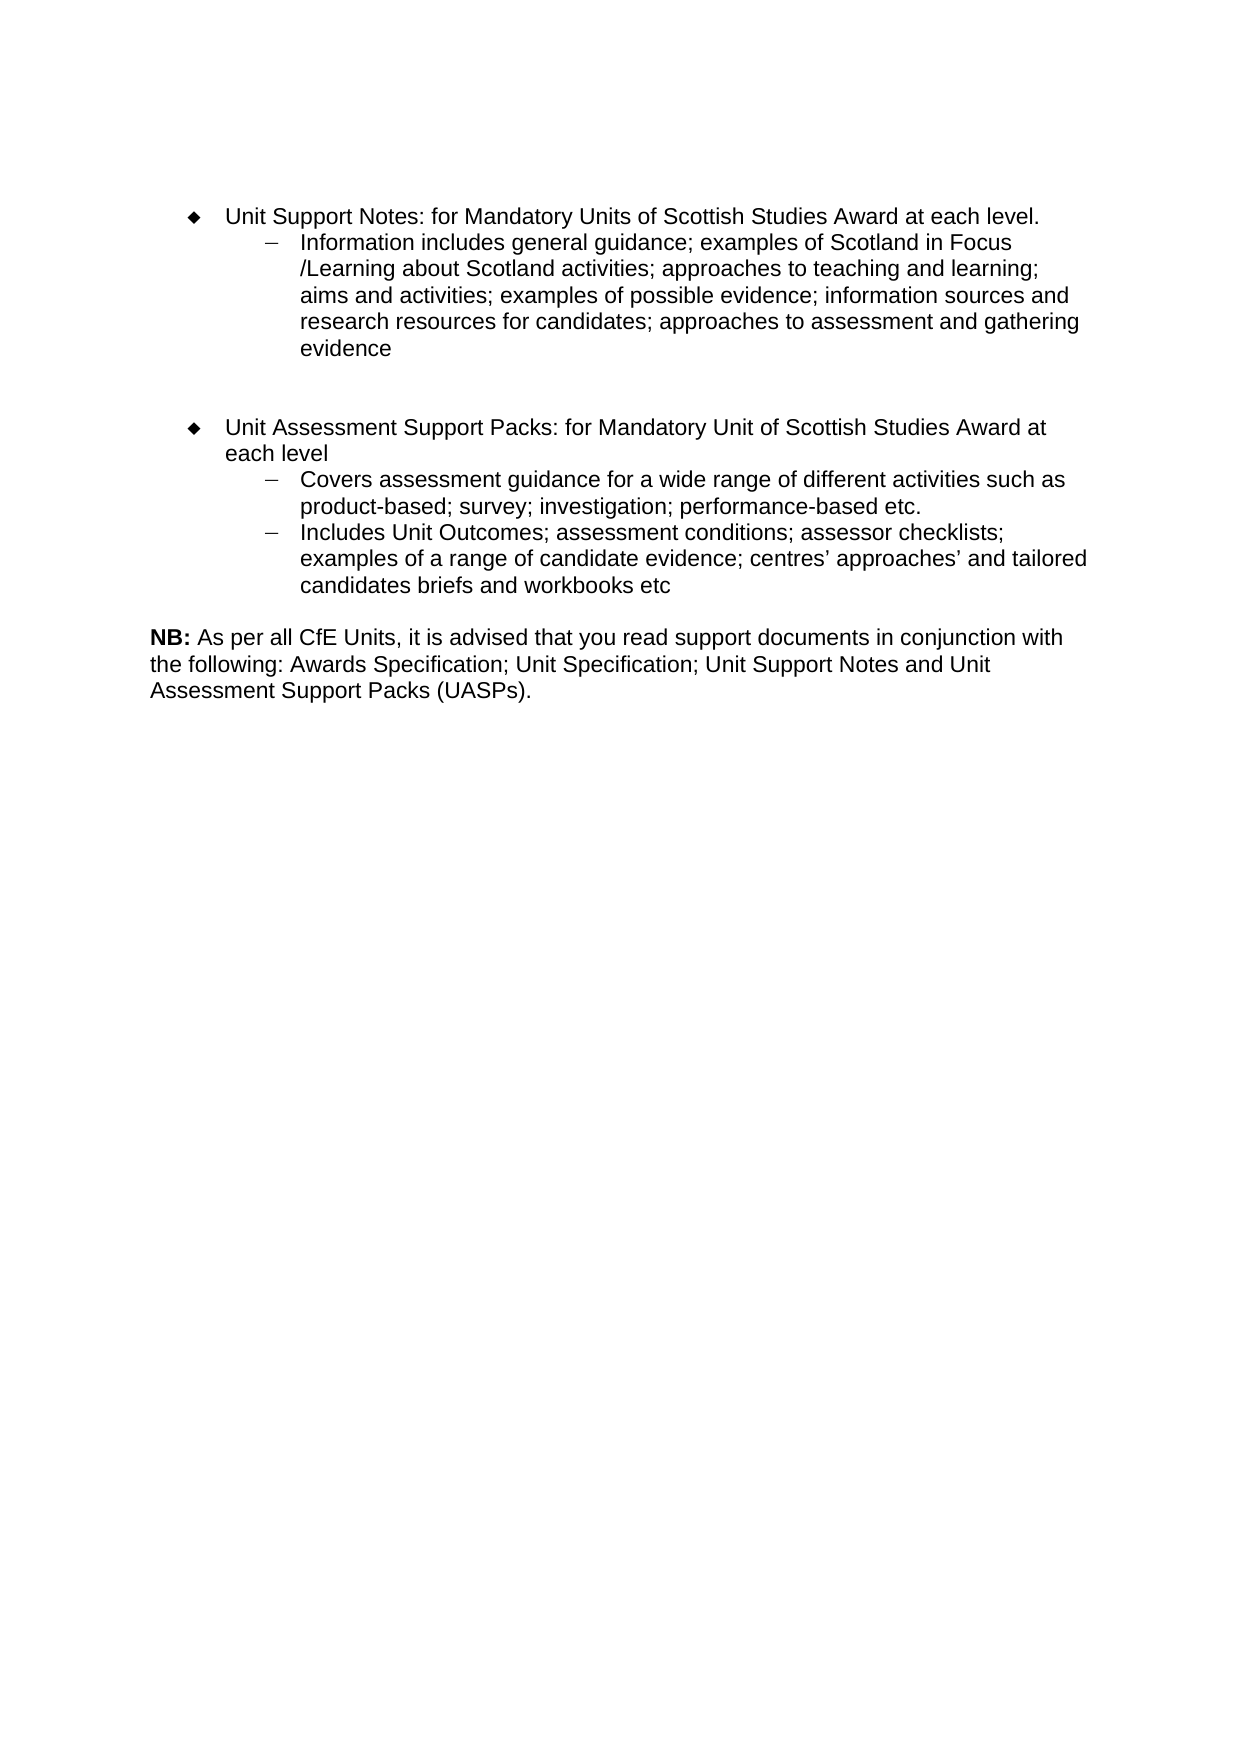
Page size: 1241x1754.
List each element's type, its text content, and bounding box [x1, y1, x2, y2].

list Includes Unit Outcomes; assessment conditions; assessor checklists; examples of a range of candidate evidence; centres’ approaches’ and tailored candidates briefs and workbooks etc [262, 519, 1090, 598]
list Covers assessment guidance for a wide range of different activities such as product-based; survey; investigation; performance-based etc. [262, 466, 1090, 519]
list Unit Assessment Support Packs: for Mandatory Unit of Scottish Studies Award at each level [187, 413, 1090, 466]
list Unit Support Notes: for Mandatory Units of Scottish Studies Award at each level. [187, 203, 1090, 229]
list Information includes general guidance; examples of Scotland in Focus /Learning about Scotland activities; approaches to teaching and learning; aims and activities; examples of possible evidence; information sources and research resources for candidates; approaches to assessment and gathering evidence [262, 229, 1090, 361]
text NB: As per all CfE Units, it is advised that you read support documents in conjunction with the following: Awards Specification; Unit Specification; Unit Support Notes and Unit Assessment Support Packs (UASPs). [150, 624, 1090, 703]
